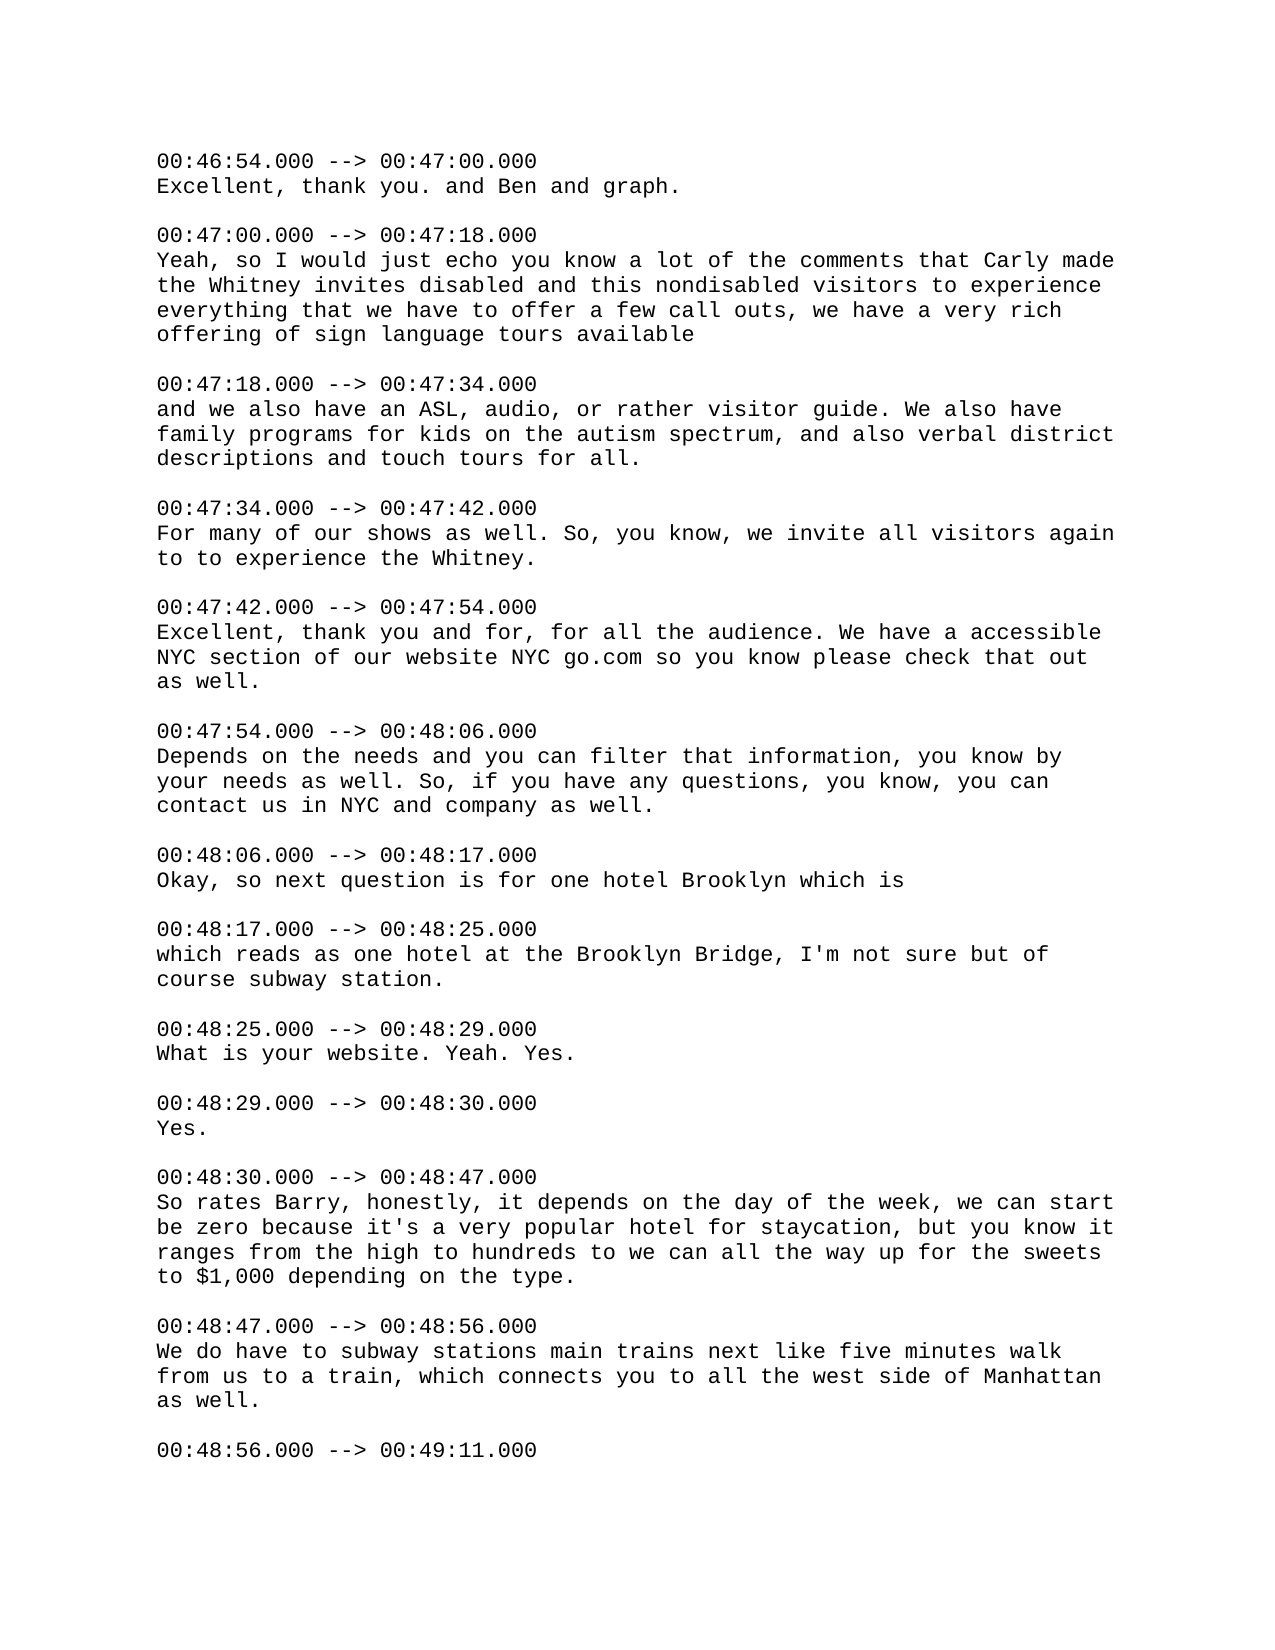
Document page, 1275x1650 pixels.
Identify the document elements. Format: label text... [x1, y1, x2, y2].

text What is your website. Yeah. Yes. [156, 1042, 1118, 1067]
text Excellent, thank you and for, for all the audience. We have a accessible NYC section of our website NYC go.com so you know please check that out as well. [156, 621, 1118, 695]
text Yeah, so I would just echo you know a lot of the comments that Carly made the Whitney invites disabled and this nondisabled visitors to experience everything that we have to offer a few call outs, we have a very rich offering of sign language tours available [156, 249, 1118, 348]
text 00:48:30.000 --> 00:48:47.000 [156, 1166, 1118, 1191]
text 00:47:42.000 --> 00:47:54.000 [156, 596, 1118, 621]
text We do have to subway stations main trains next like five minutes walk from us to a train, which connects you to all the west side of Manhattan as well. [156, 1340, 1118, 1414]
text 00:48:47.000 --> 00:48:56.000 [156, 1315, 1118, 1340]
text Depends on the needs and you can filter that information, you know by your needs as well. So, if you have any questions, you know, you can contact us in NYC and company as well. [156, 745, 1118, 819]
text So rates Barry, honestly, it depends on the day of the week, we can start be zero because it's a very popular hotel for staycation, but you know it ranges from the high to hundreds to we can all the way up for the sweets to $1,000 depending on the type. [156, 1191, 1118, 1290]
text For many of our shows as well. So, you know, we invite all visitors again to to experience the Whitney. [156, 522, 1118, 571]
text 00:48:25.000 --> 00:48:29.000 [156, 1018, 1118, 1042]
text Excellent, thank you. and Ben and graph. [156, 175, 1118, 199]
text 00:46:54.000 --> 00:47:00.000 [156, 150, 1118, 175]
text 00:48:56.000 --> 00:49:11.000 [156, 1439, 1118, 1464]
text 00:48:17.000 --> 00:48:25.000 [156, 918, 1118, 943]
text Yes. [156, 1117, 1118, 1142]
text 00:48:29.000 --> 00:48:30.000 [156, 1092, 1118, 1117]
text 00:47:00.000 --> 00:47:18.000 [156, 224, 1118, 249]
text 00:47:18.000 --> 00:47:34.000 [156, 373, 1118, 398]
text 00:47:54.000 --> 00:48:06.000 [156, 720, 1118, 745]
text Okay, so next question is for one hotel Brooklyn which is [156, 869, 1118, 894]
text which reads as one hotel at the Brooklyn Bridge, I'm not sure but of course subway station. [156, 943, 1118, 993]
text 00:47:34.000 --> 00:47:42.000 [156, 497, 1118, 522]
text and we also have an ASL, audio, or rather visitor guide. We also have family programs for kids on the autism spectrum, and also verbal district descriptions and touch tours for all. [156, 398, 1118, 472]
text 00:48:06.000 --> 00:48:17.000 [156, 844, 1118, 869]
